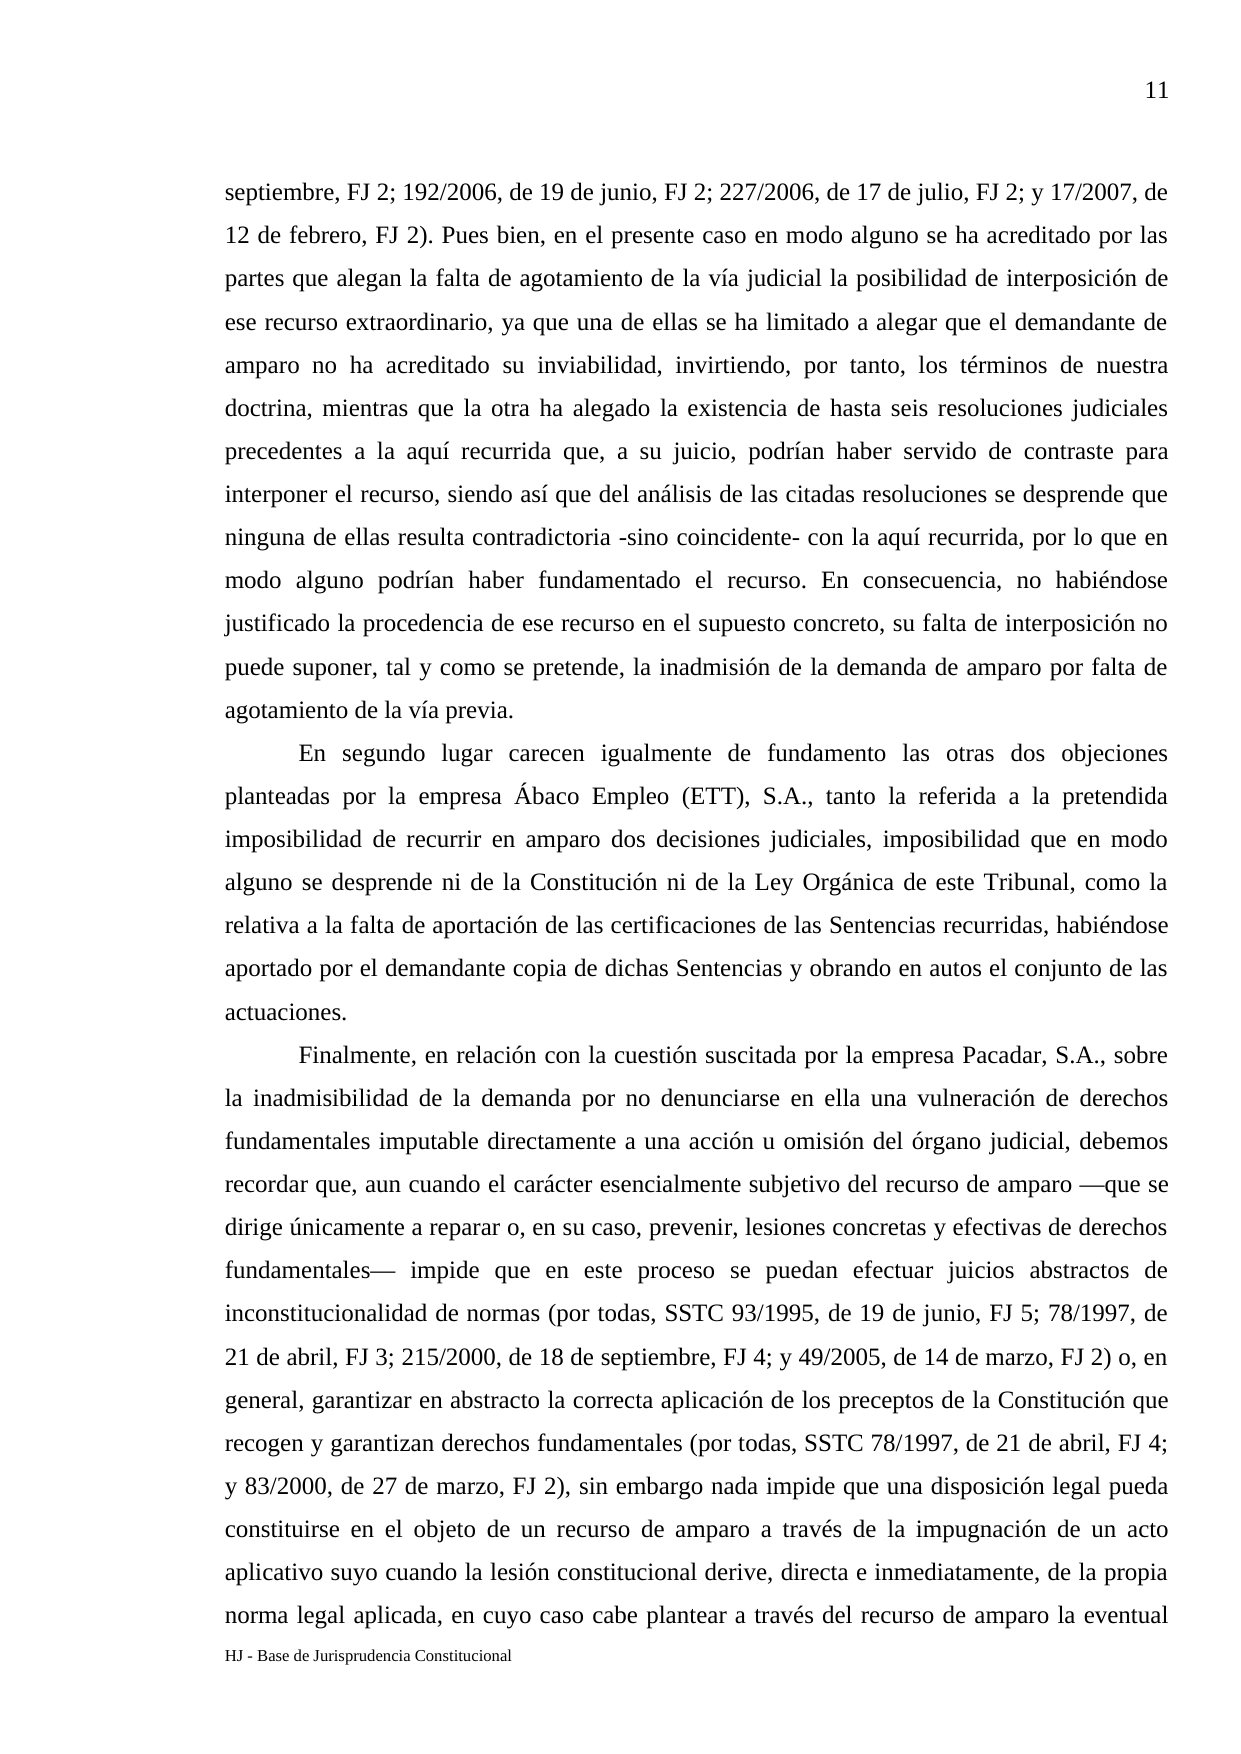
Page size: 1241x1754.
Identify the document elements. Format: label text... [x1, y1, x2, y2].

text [224, 177, 1169, 723]
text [224, 1040, 1169, 1629]
text En segundo lugar carecen igualmente de fundamento las otras dos objeciones planteadas por la empresa Ábaco Empleo (ETT), S.A., tanto la referida a la pretendida imposibilidad de recurrir en amparo dos decisiones judiciales, imposibilidad que en modo alguno se desprende ni de la Constitución ni de la Ley Orgánica de este Tribunal, como la relativa a la falta de aportación de las certificaciones de las Sentencias recurridas, habiéndose aportado por el demandante copia de dichas Sentencias y obrando en autos el conjunto de las actuaciones. [224, 738, 1169, 1025]
